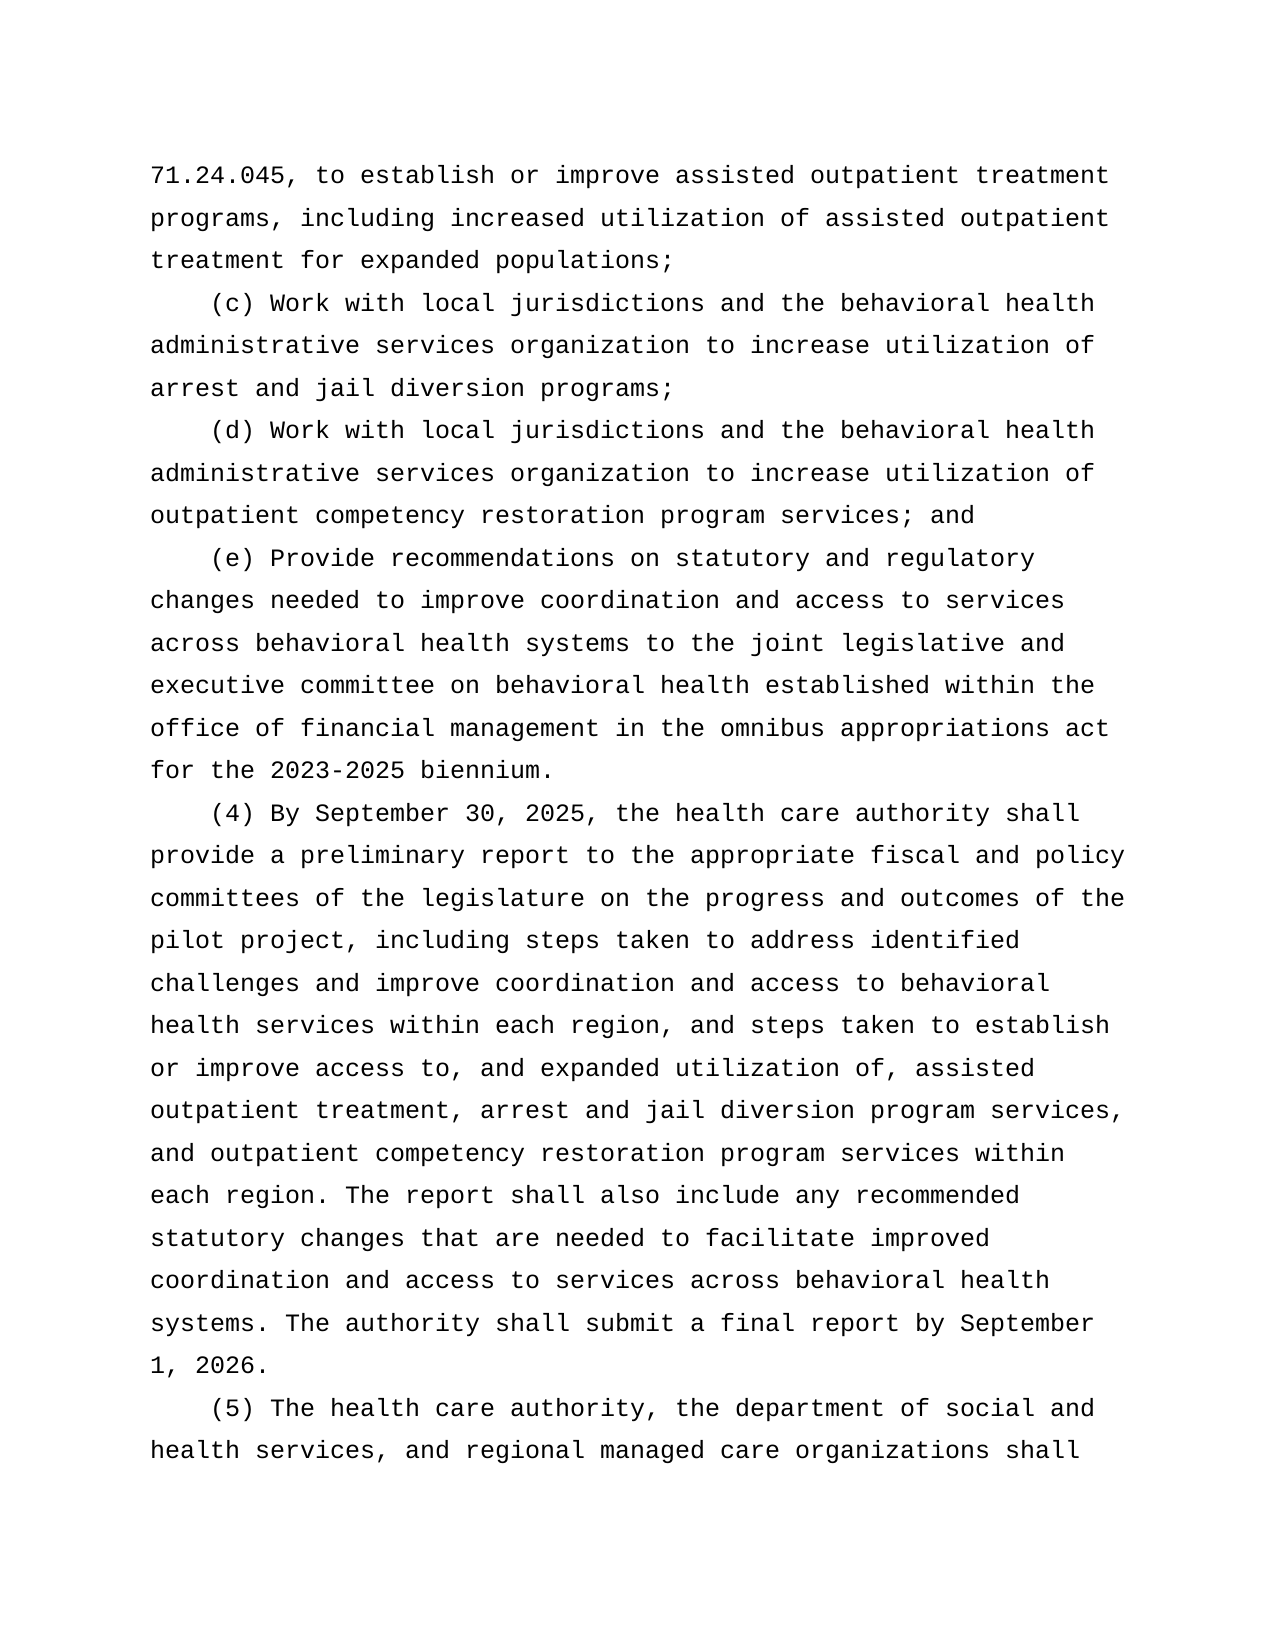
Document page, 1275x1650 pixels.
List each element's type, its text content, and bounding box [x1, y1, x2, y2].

text (c) Work with local jurisdictions and the behavioral health administrative services organization to increase utilization of arrest and jail diversion programs; [150, 277, 1125, 405]
text (e) Provide recommendations on statutory and regulatory changes needed to improve coordination and access to services across behavioral health systems to the joint legislative and executive committee on behavioral health established within the office of financial management in the omnibus appropriations act for the 2023-2025 biennium. [150, 532, 1125, 787]
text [150, 150, 1125, 277]
text (d) Work with local jurisdictions and the behavioral health administrative services organization to increase utilization of outpatient competency restoration program services; and [150, 405, 1125, 532]
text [150, 1382, 1125, 1467]
text (4) By September 30, 2025, the health care authority shall provide a preliminary report to the appropriate fiscal and policy committees of the legislature on the progress and outcomes of the pilot project, including steps taken to address identified challenges and improve coordination and access to behavioral health services within each region, and steps taken to establish or improve access to, and expanded utilization of, assisted outpatient treatment, arrest and jail diversion program services, and outpatient competency restoration program services within each region. The report shall also include any recommended statutory changes that are needed to facilitate improved coordination and access to services across behavioral health systems. The authority shall submit a final report by September 1, 2026. [150, 787, 1125, 1382]
